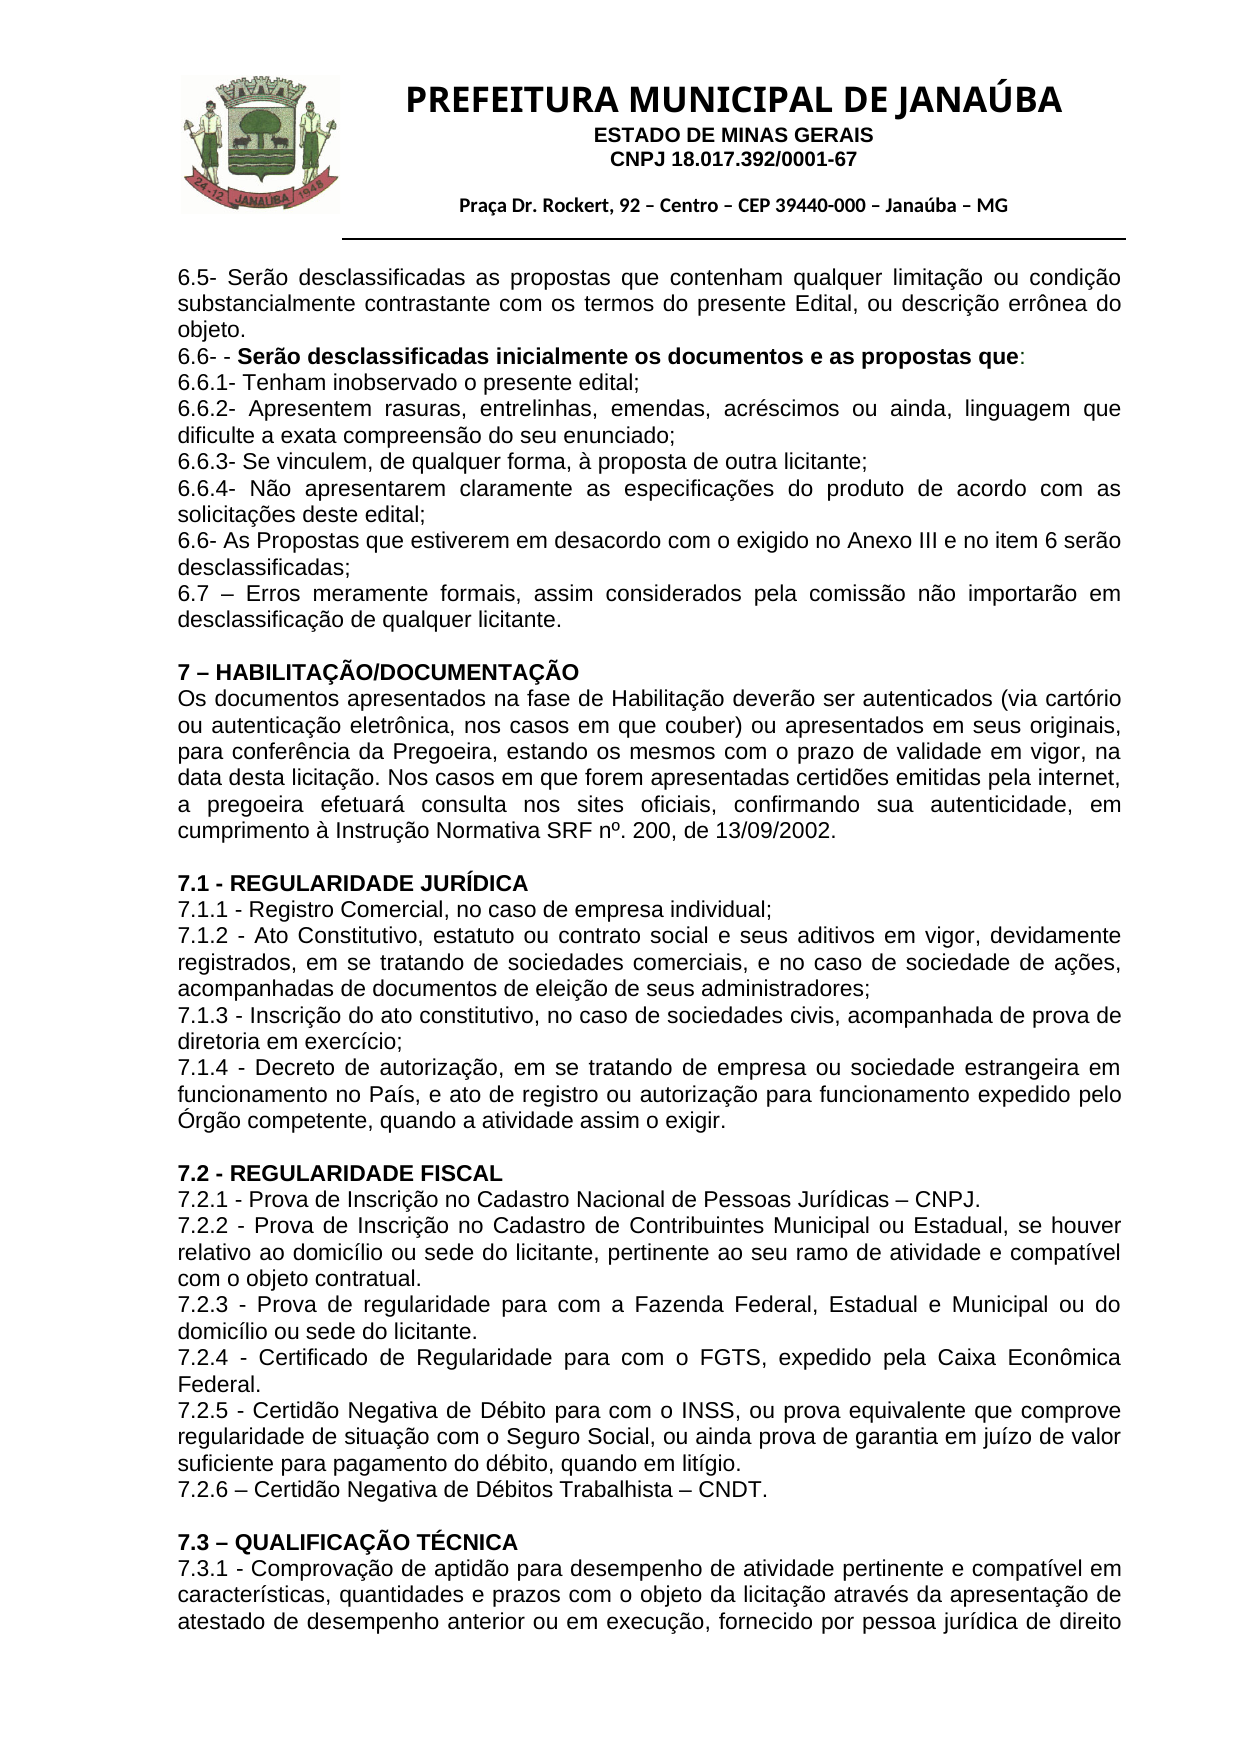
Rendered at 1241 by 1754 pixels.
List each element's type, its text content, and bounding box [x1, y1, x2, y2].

picture [180, 75, 341, 214]
text 7.2.1 - Prova de Inscrição no Cadastro Nacional de Pessoas Jurídicas – CNPJ. [177, 1186, 1122, 1212]
text 6.6.1- Tenham inobservado o presente edital; [177, 369, 1122, 395]
text 7.2.2 - Prova de Inscrição no Cadastro de Contribuintes Municipal ou Estadual, se houver relativo ao domicílio ou sede do licitante, pertinente ao seu ramo de atividade e compatível com o objeto contratual. [177, 1212, 1122, 1291]
text 7.1.2 - Ato Constitutivo, estatuto ou contrato social e seus aditivos em vigor, devidamente registrados, em se tratando de sociedades comerciais, e no caso de sociedade de ações, acompanhadas de documentos de eleição de seus administradores; [177, 922, 1122, 1002]
text 7.2.4 - Certificado de Regularidade para com o FGTS, expedido pela Caixa Econômica Federal. [177, 1344, 1122, 1397]
text 7.2.5 - Certidão Negativa de Débito para com o INSS, ou prova equivalente que comprove regularidade de situação com o Seguro Social, ou ainda prova de garantia em juízo de valor suficiente para pagamento do débito, quando em litígio. [177, 1397, 1122, 1476]
text 7.2.3 - Prova de regularidade para com a Fazenda Federal, Estadual e Municipal ou do domicílio ou sede do licitante. [177, 1291, 1122, 1344]
text 7.1.1 - Registro Comercial, no caso de empresa individual; [177, 896, 1122, 922]
text 7.2.6 – Certidão Negativa de Débitos Trabalhista – CNDT. [177, 1476, 1122, 1502]
text 7.2 - REGULARIDADE FISCAL [177, 1160, 1122, 1186]
text 7.1.4 - Decreto de autorização, em se tratando de empresa ou sociedade estrangeira em funcionamento no País, e ato de registro ou autorização para funcionamento expedido pelo Órgão competente, quando a atividade assim o exigir. [177, 1054, 1122, 1133]
text 6.6- As Propostas que estiverem em desacordo com o exigido no Anexo III e no item 6 serão desclassificadas; [177, 527, 1122, 580]
text 6.5- Serão desclassificadas as propostas que contenham qualquer limitação ou condição substancialmente contrastante com os termos do presente Edital, ou descrição errônea do objeto. [177, 264, 1122, 343]
text Os documentos apresentados na fase de Habilitação deverão ser autenticados (via cartório ou autenticação eletrônica, nos casos em que couber) ou apresentados em seus originais, para conferência da Pregoeira, estando os mesmos com o prazo de validade em vigor, na data desta licitação. Nos casos em que forem apresentadas certidões emitidas pela internet, a pregoeira efetuará consulta nos sites oficiais, confirmando sua autenticidade, em cumprimento à Instrução Normativa SRF nº. 200, de 13/09/2002. [177, 685, 1122, 843]
text 7.1 - REGULARIDADE JURÍDICA [177, 870, 1122, 896]
text 7.1.3 - Inscrição do ato constitutivo, no caso de sociedades civis, acompanhada de prova de diretoria em exercício; [177, 1002, 1122, 1054]
text 6.6.2- Apresentem rasuras, entrelinhas, emendas, acréscimos ou ainda, linguagem que dificulte a exata compreensão do seu enunciado; [177, 395, 1122, 448]
text 6.6- - Serão desclassificadas inicialmente os documentos e as propostas que: [177, 343, 1122, 369]
text 6.6.4- Não apresentarem claramente as especificações do produto de acordo com as solicitações deste edital; [177, 474, 1122, 527]
text 7.3 – QUALIFICAÇÃO TÉCNICA [177, 1529, 1122, 1555]
text 6.7 – Erros meramente formais, assim considerados pela comissão não importarão em desclassificação de qualquer licitante. [177, 580, 1122, 633]
text 6.6.3- Se vinculem, de qualquer forma, à proposta de outra licitante; [177, 448, 1122, 474]
text 7 – HABILITAÇÃO/DOCUMENTAÇÃO [177, 659, 1122, 685]
